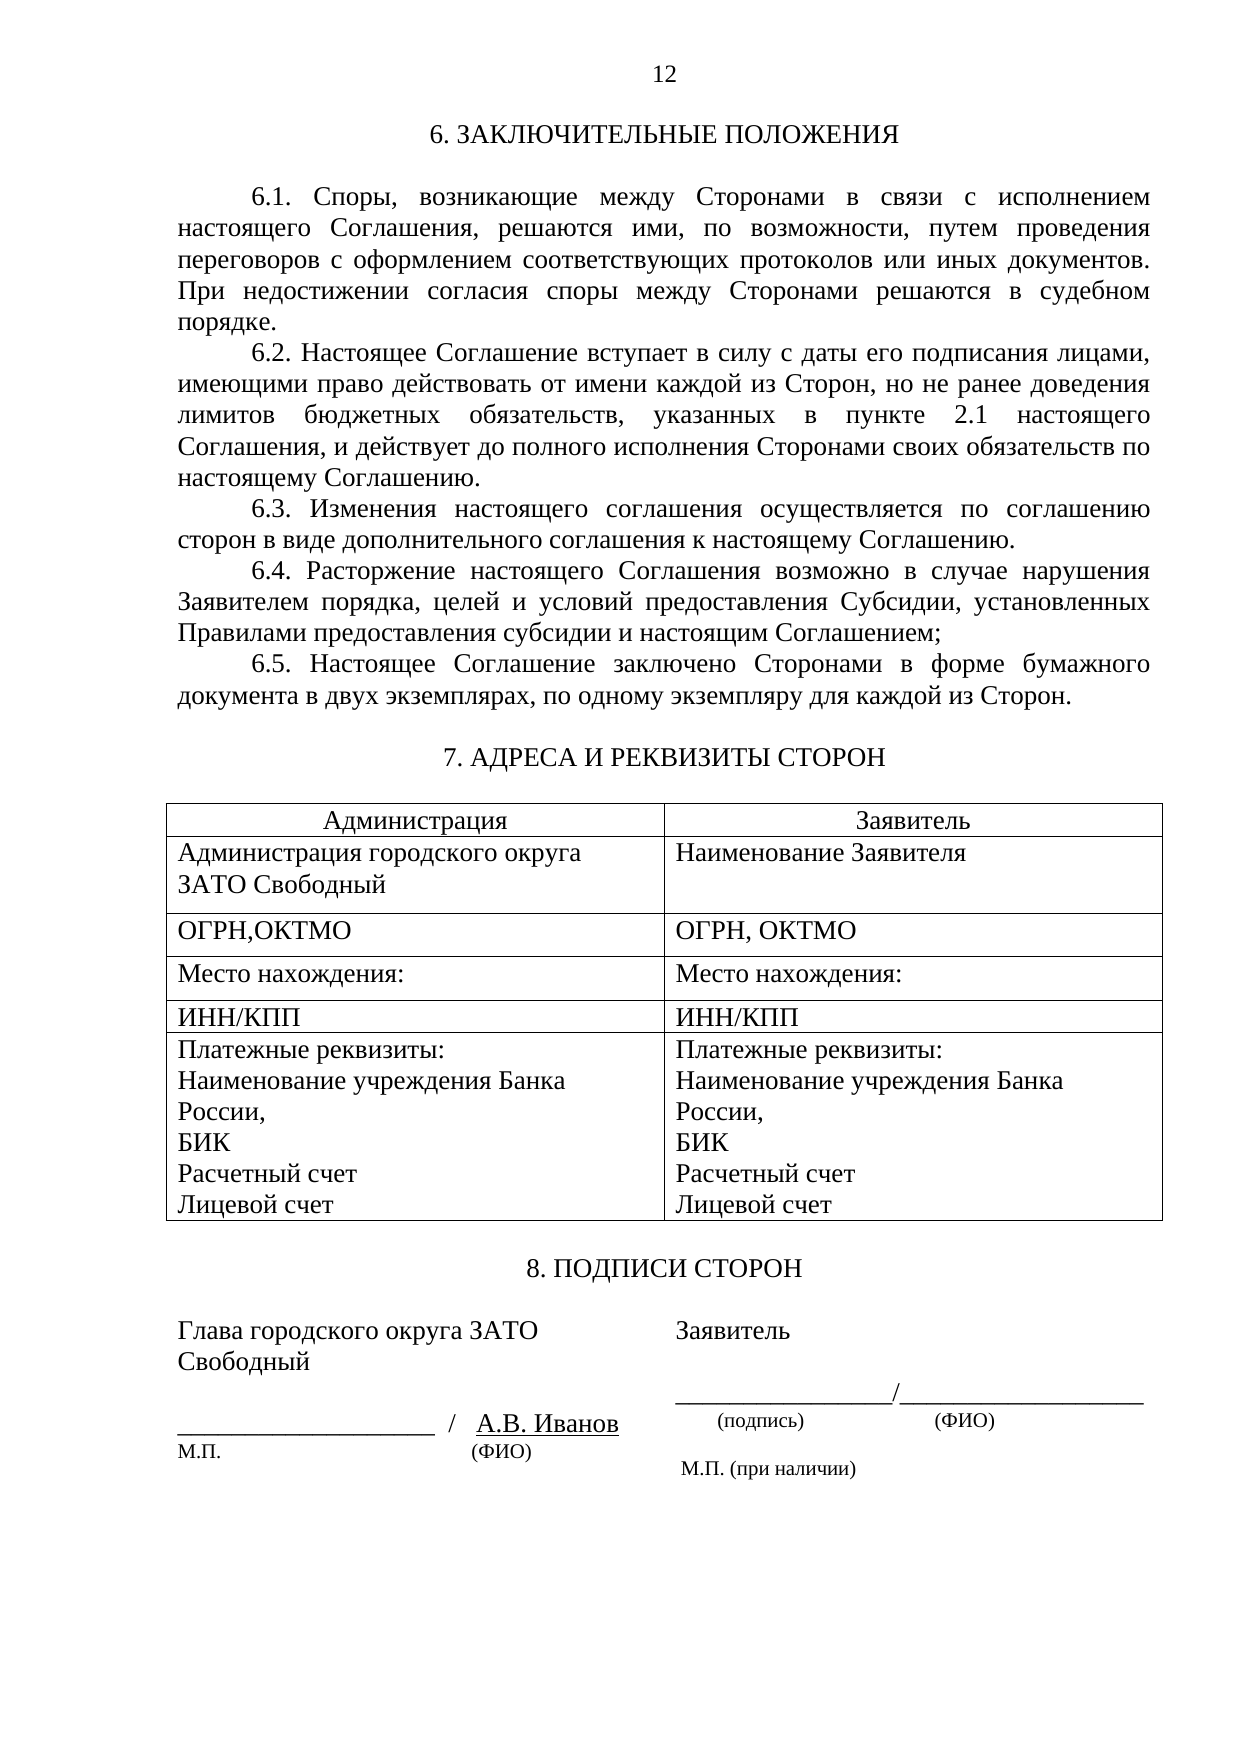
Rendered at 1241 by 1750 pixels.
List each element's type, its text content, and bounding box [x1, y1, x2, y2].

table_cell Наименование Заявителя [665, 837, 1162, 913]
table_cell Платежные реквизиты: Наименование учреждения Банка России, БИК Расчетный счет Лицевой счет [665, 1033, 1162, 1220]
text 6.1. Споры, возникающие между Сторонами в связи с исполнением настоящего Соглашения, решаются ими, по возможности, путем проведения переговоров с оформлением соответствующих протоколов или иных документов. При недостижении согласия споры между Сторонами решаются в судебном порядке. [177, 180, 1152, 336]
text 6.4. Расторжение настоящего Соглашения возможно в случае нарушения Заявителем порядка, целей и условий предоставления Субсидии, установленных Правилами предоставления субсидии и настоящим Соглашением; [177, 554, 1152, 648]
text 6.3. Изменения настоящего соглашения осуществляется по соглашению сторон в виде дополнительного соглашения к настоящему Соглашению. [177, 492, 1152, 554]
table_header Заявитель [665, 804, 1162, 836]
text 6. ЗАКЛЮЧИТЕЛЬНЫЕ ПОЛОЖЕНИЯ [177, 118, 1152, 149]
text 8. ПОДПИСИ СТОРОН [177, 1252, 1152, 1283]
table_header Администрация [167, 804, 664, 836]
table_cell Место нахождения: [167, 957, 664, 999]
table_cell Администрация городского округа ЗАТО Свободный [167, 837, 664, 913]
table_cell ИНН/КПП [167, 1001, 664, 1032]
table_cell ИНН/КПП [665, 1001, 1162, 1032]
table_cell Платежные реквизиты: Наименование учреждения Банка России, БИК Расчетный счет Лицевой счет [167, 1033, 664, 1220]
text 6.2. Настоящее Соглашение вступает в силу с даты его подписания лицами, имеющими право действовать от имени каждой из Сторон, но не ранее доведения лимитов бюджетных обязательств, указанных в пункте 2.1 настоящего Соглашения, и действует до полного исполнения Сторонами своих обязательств по настоящему Соглашению. [177, 336, 1152, 492]
table_header Глава городского округа ЗАТО Свободный ___________________ / А.В. Иванов М.П. (ФИО) [166, 1314, 664, 1480]
text 6.5. Настоящее Соглашение заключено Сторонами в форме бумажного документа в двух экземплярах, по одному экземпляру для каждой из Сторон. [177, 648, 1152, 710]
table_header Заявитель ________________/__________________ (подпись) (ФИО) М.П. (при наличии) [664, 1314, 1162, 1480]
table_cell ОГРН,ОКТМО [167, 914, 664, 956]
table_cell ОГРН, ОКТМО [665, 914, 1162, 956]
table_cell Место нахождения: [665, 957, 1162, 999]
text 7. АДРЕСА И РЕКВИЗИТЫ СТОРОН [177, 741, 1152, 772]
